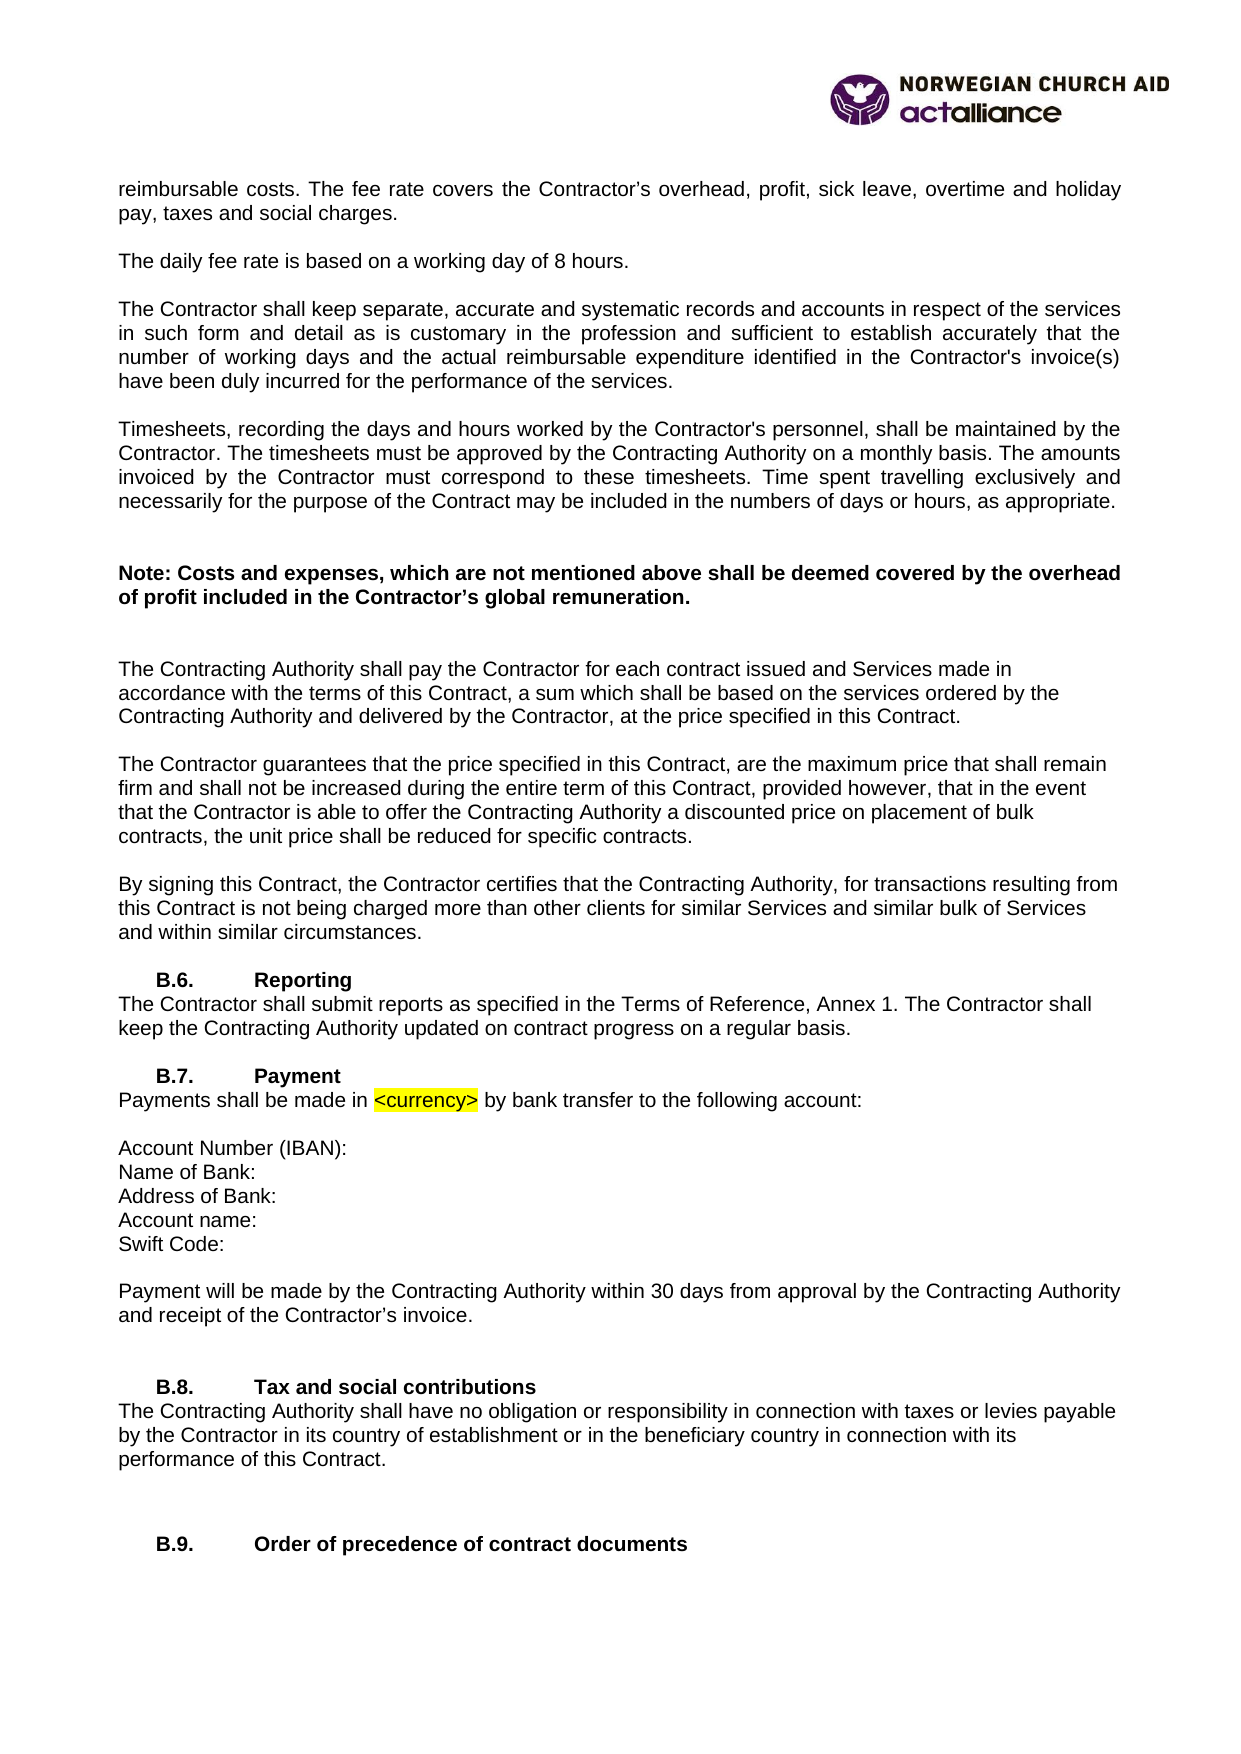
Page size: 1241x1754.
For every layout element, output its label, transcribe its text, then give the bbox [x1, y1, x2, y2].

text Payments shall be made in <currency> by bank transfer to the following account: [478, 1088, 1122, 1112]
text Payments shall be made in <currency> by bank transfer to the following account: [118, 1088, 374, 1112]
text The Contracting Authority shall have no obligation or responsibility in connection with taxes or levies payable by the Contractor in its country of establishment or in the beneficiary country in connection with its performance of this Contract. [118, 1399, 1122, 1471]
text Payment will be made by the Contracting Authority within 30 days from approval by the Contracting Authority and receipt of the Contractor’s invoice. [118, 1279, 1122, 1327]
text Name of Bank: [118, 1159, 1122, 1183]
text The Contractor guarantees that the price specified in this Contract, are the maximum price that shall remain firm and shall not be increased during the entire term of this Contract, provided however, that in the event that the Contractor is able to offer the Contracting Authority a discounted price on placement of bulk contracts, the unit price shall be reduced for specific contracts. [118, 752, 1122, 848]
text The Contractor shall keep separate, accurate and systematic records and accounts in respect of the services in such form and detail as is customary in the profession and sufficient to establish accurately that the number of working days and the actual reimbursable expenditure identified in the Contractor's invoice(s) have been duly incurred for the performance of the services. [118, 297, 1122, 393]
text Address of Bank: [118, 1183, 1122, 1207]
text The Contractor shall submit reports as specified in the Terms of Reference, Annex 1. The Contractor shall keep the Contracting Authority updated on contract progress on a regular basis. [118, 992, 1122, 1040]
list Reporting [156, 968, 1122, 992]
text Account name: [118, 1207, 1122, 1231]
list Order of precedence of contract documents [156, 1531, 1122, 1555]
text Timesheets, recording the days and hours worked by the Contractor's personnel, shall be maintained by the Contractor. The timesheets must be approved by the Contracting Authority on a monthly basis. The amounts invoiced by the Contractor must correspond to these timesheets. Time spent travelling exclusively and necessarily for the purpose of the Contract may be included in the numbers of days or hours, as appropriate. [118, 417, 1122, 513]
text Swift Code: [118, 1231, 1122, 1255]
list Tax and social contributions [156, 1375, 1122, 1399]
list Payment [156, 1064, 1122, 1088]
text By signing this Contract, the Contractor certifies that the Contracting Authority, for transactions resulting from this Contract is not being charged more than other clients for similar Services and similar bulk of Services and within similar circumstances. [118, 872, 1122, 944]
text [118, 177, 1122, 225]
text Note: Costs and expenses, which are not mentioned above shall be deemed covered by the overhead of profit included in the Contractor’s global remuneration. [118, 561, 1122, 608]
text The Contracting Authority shall pay the Contractor for each contract issued and Services made in accordance with the terms of this Contract, a sum which shall be based on the services ordered by the Contracting Authority and delivered by the Contractor, at the price specified in this Contract. [118, 656, 1122, 728]
text The daily fee rate is based on a working day of 8 hours. [118, 249, 1122, 273]
picture [829, 73, 1169, 126]
text Account Number (IBAN): [118, 1136, 1122, 1159]
